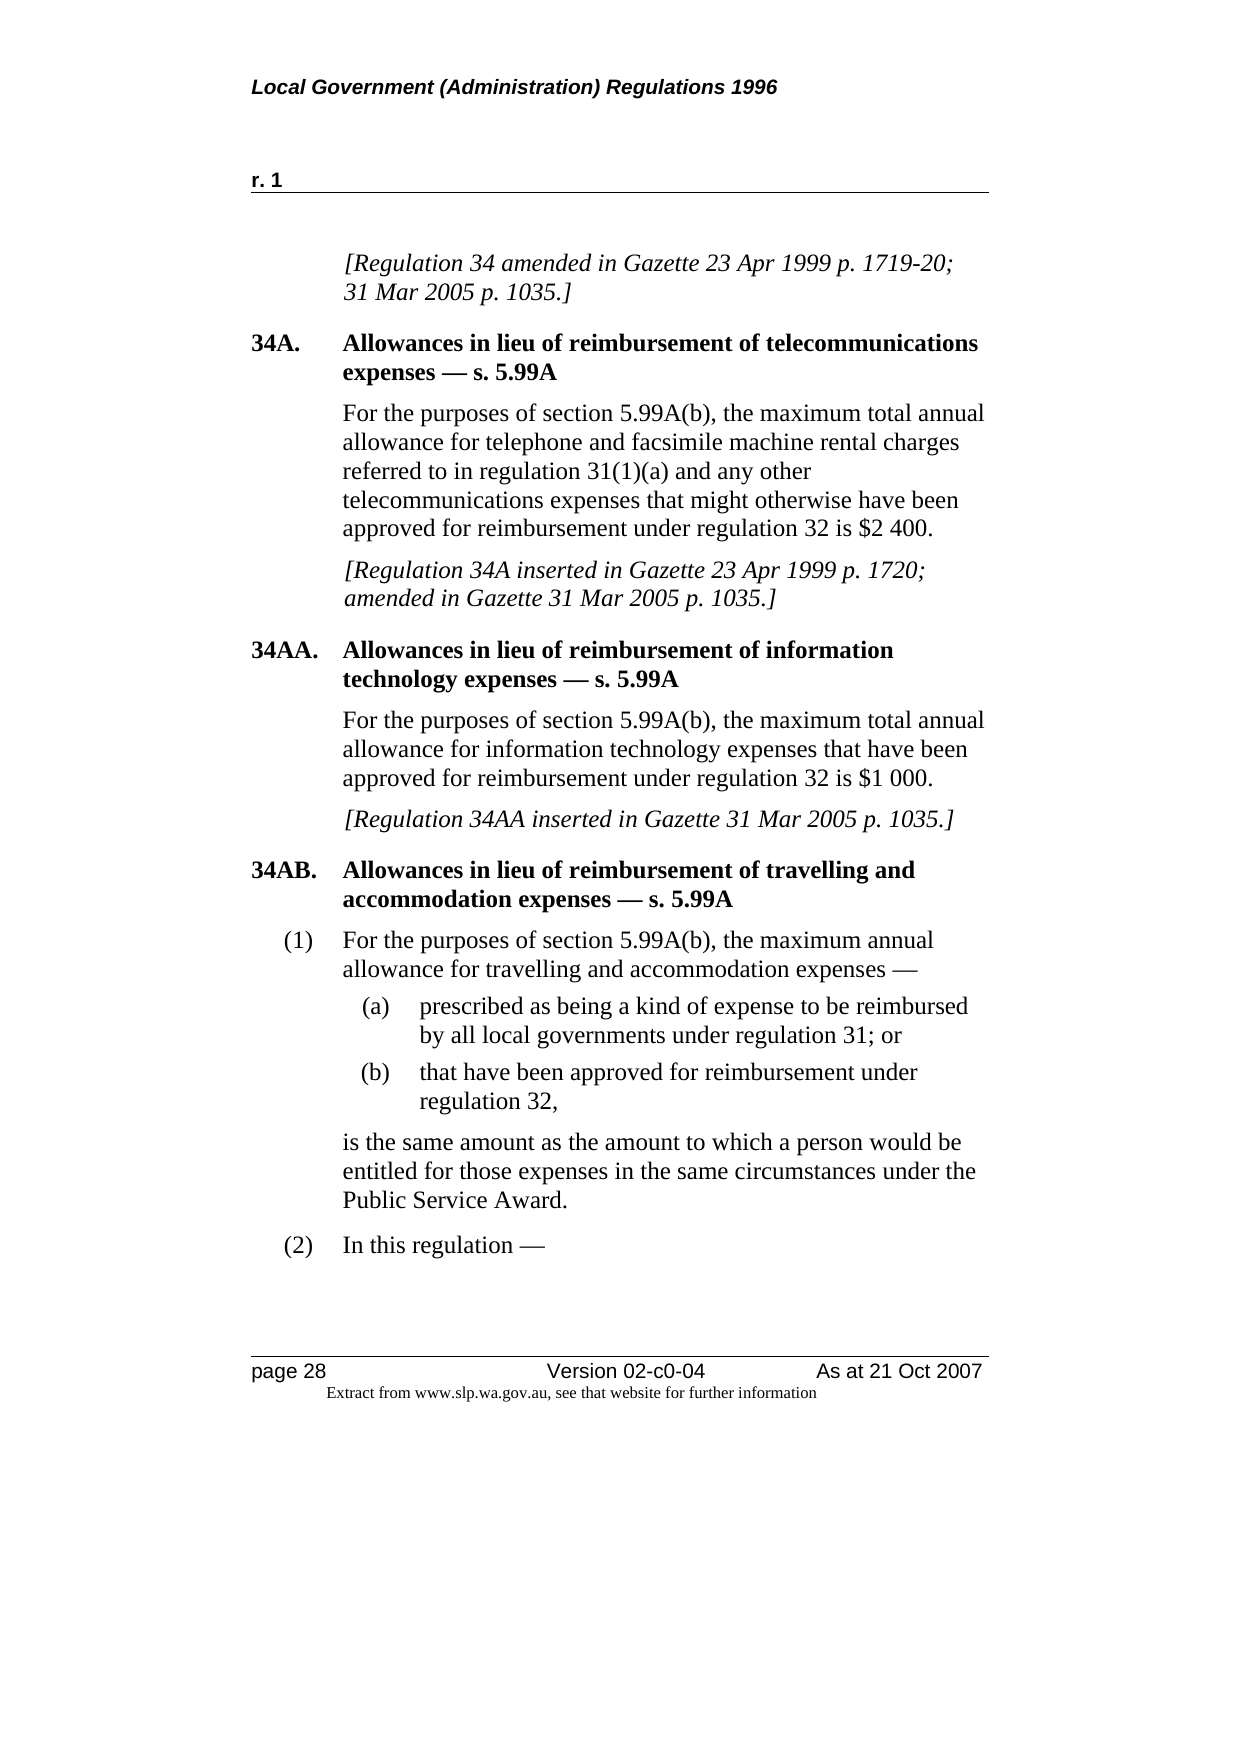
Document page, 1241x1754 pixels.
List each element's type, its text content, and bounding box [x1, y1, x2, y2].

text For the purposes of section 5.99A(b), the maximum total annual allowance for information technology expenses that have been approved for reimbursement under regulation 32 is $1 000. [251, 705, 989, 791]
text is the same amount as the amount to which a person would be entitled for those expenses in the same circumstances under the Public Service Award. [251, 1127, 989, 1213]
subtitle 34AB. Allowances in lieu of reimbursement of travelling and accommodation expenses — s. 5.99A [251, 856, 989, 913]
text [Regulation 34A inserted in Gazette 23 Apr 1999 p. 1720; amended in Gazette 31 Mar 2005 p. 1035.] [251, 555, 989, 612]
text [Regulation 34AA inserted in Gazette 31 Mar 2005 p. 1035.] [251, 804, 989, 833]
text [Regulation 34 amended in Gazette 23 Apr 1999 p. 1719-20; 31 Mar 2005 p. 1035.] [251, 248, 989, 306]
text (a) prescribed as being a kind of expense to be reimbursed by all local governments under regulation 31; or [251, 991, 989, 1049]
text (1) For the purposes of section 5.99A(b), the maximum annual allowance for travelling and accommodation expenses — [251, 926, 989, 983]
text (b) that have been approved for reimbursement under regulation 32, [251, 1057, 989, 1115]
subtitle 34A. Allowances in lieu of reimbursement of telecommunications expenses — s. 5.99A [251, 328, 989, 386]
text For the purposes of section 5.99A(b), the maximum total annual allowance for telephone and facsimile machine rental charges referred to in regulation 31(1)(a) and any other telecommunications expenses that might otherwise have been approved for reimbursement under regulation 32 is $2 400. [251, 398, 989, 542]
subtitle 34AA. Allowances in lieu of reimbursement of information technology expenses — s. 5.99A [251, 635, 989, 693]
text (2) In this regulation — [251, 1230, 989, 1259]
